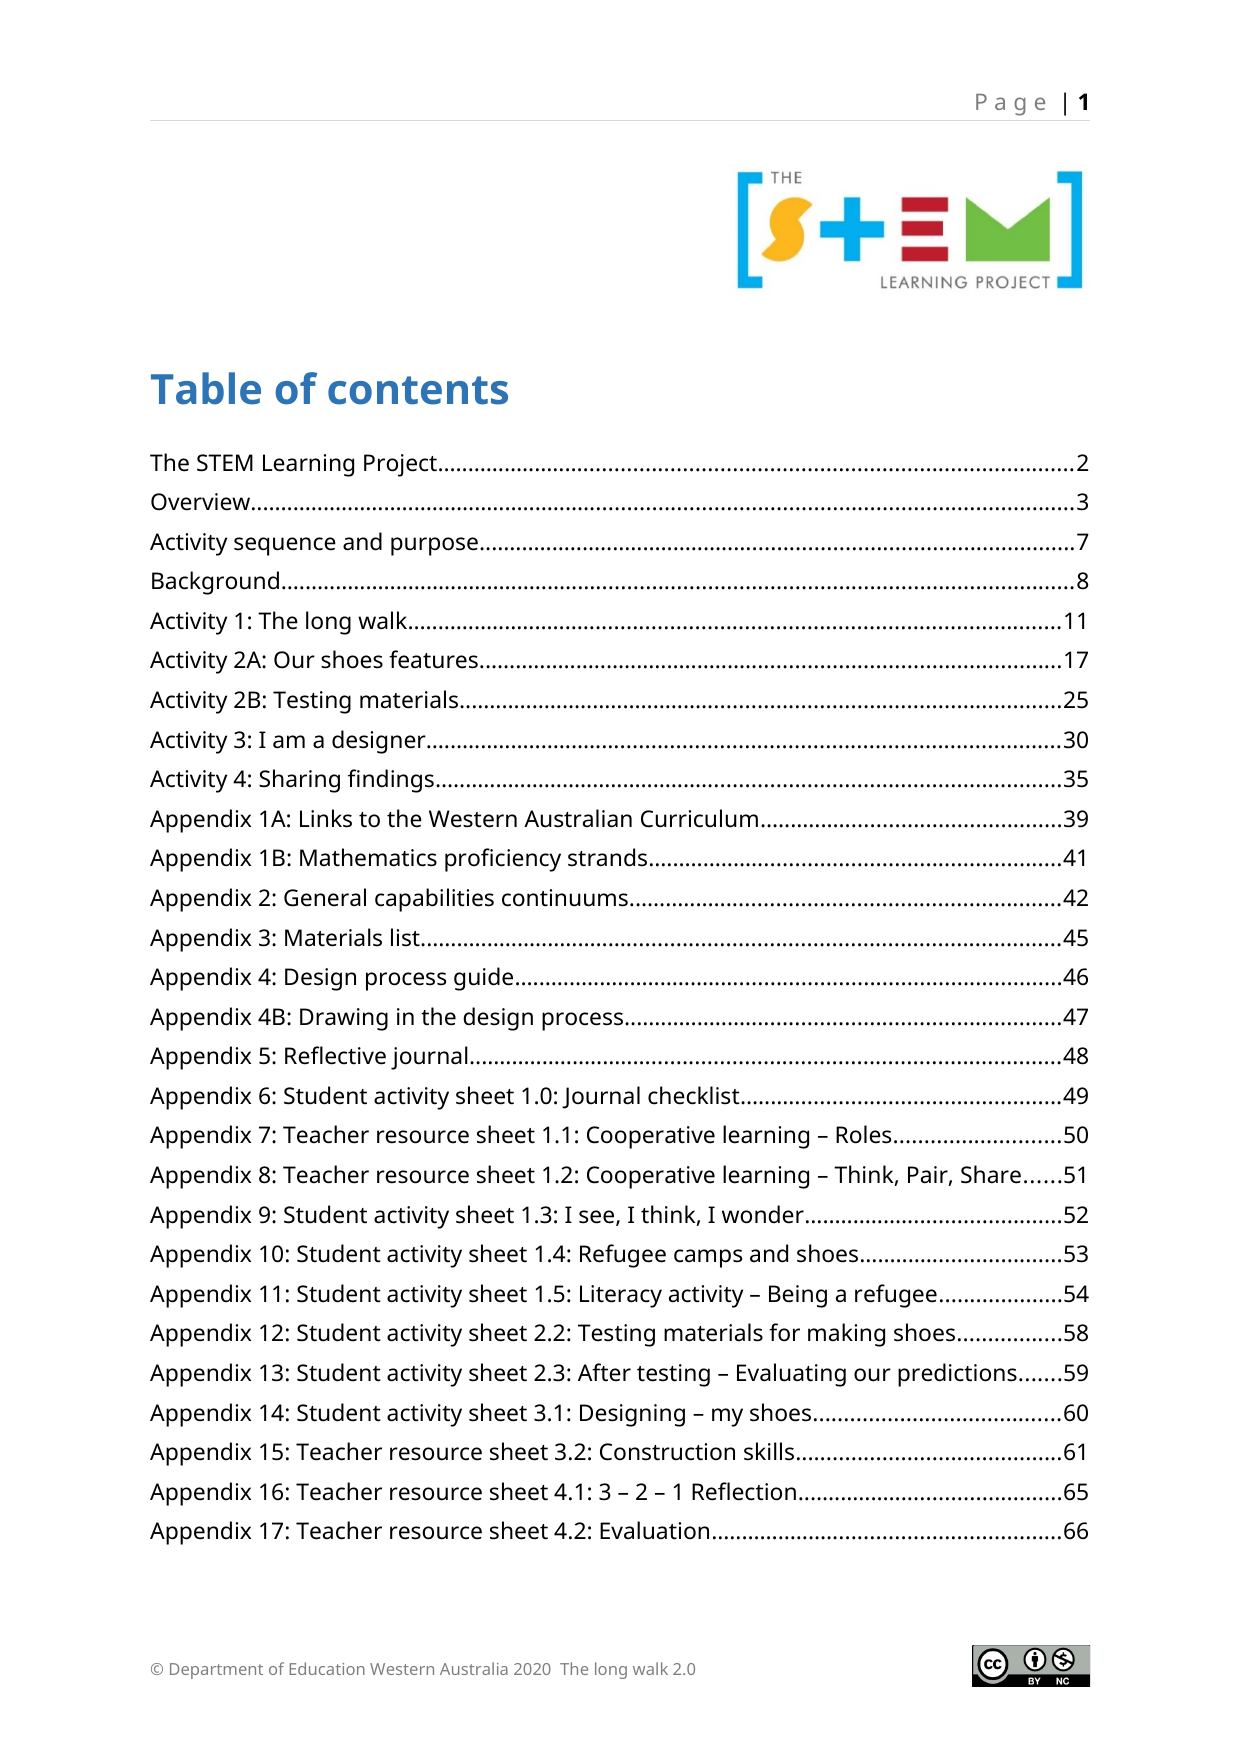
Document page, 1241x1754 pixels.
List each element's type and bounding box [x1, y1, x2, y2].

picture [728, 164, 1091, 295]
picture [972, 1645, 1091, 1687]
